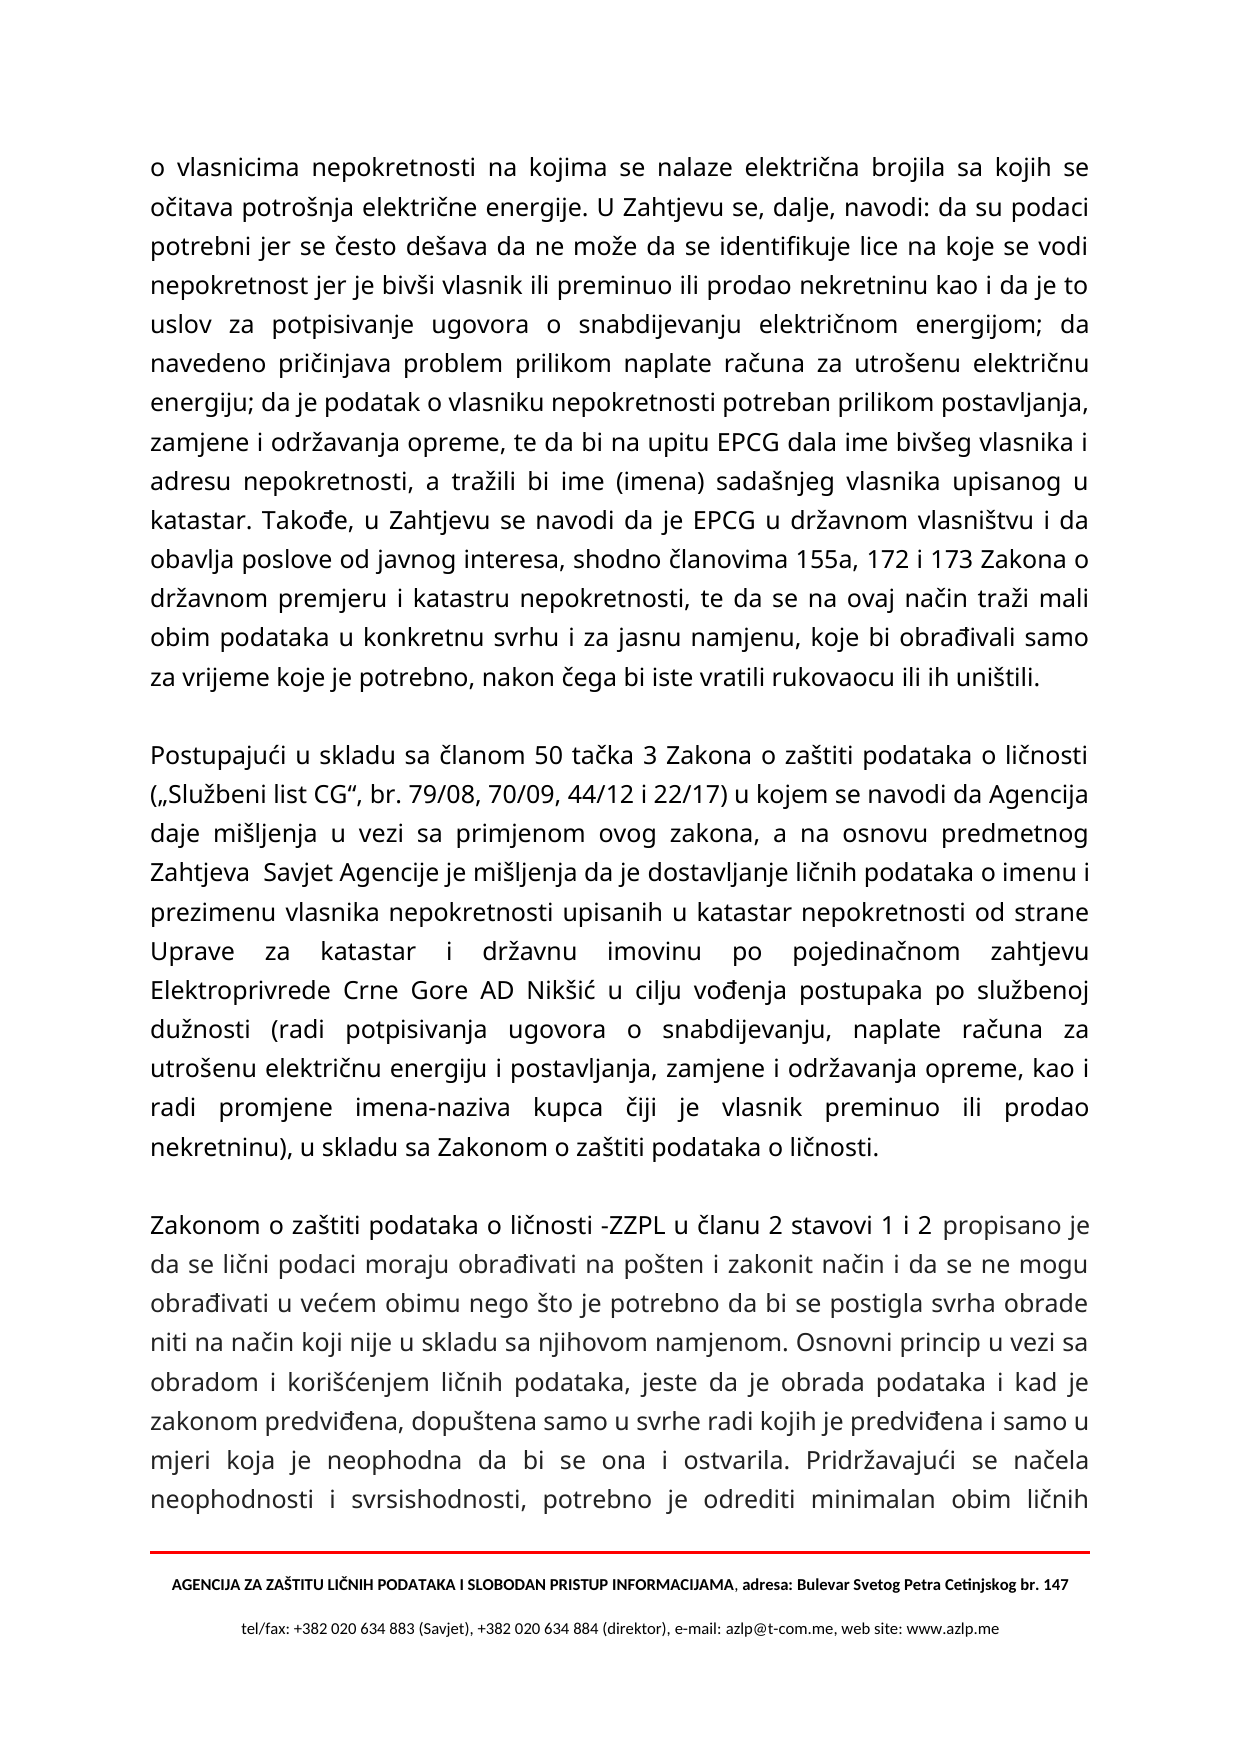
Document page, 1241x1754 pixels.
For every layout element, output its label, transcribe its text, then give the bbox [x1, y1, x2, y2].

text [150, 150, 1090, 693]
text Postupajući u skladu sa članom 50 tačka 3 Zakona o zaštiti podataka o ličnosti („Službeni list CG“, br. 79/08, 70/09, 44/12 i 22/17) u kojem se navodi da Agencija daje mišljenja u vezi sa primjenom ovog zakona, a na osnovu predmetnog Zahtjeva Savjet Agencije je mišljenja da je dostavljanje ličnih podataka o imenu i prezimenu vlasnika nepokretnosti upisanih u katastar nepokretnosti od strane Uprave za katastar i državnu imovinu po pojedinačnom zahtjevu Elektroprivrede Crne Gore AD Nikšić u cilju vođenja postupaka po službenoj dužnosti (radi potpisivanja ugovora o snabdijevanju, naplate računa za utrošenu električnu energiju i postavljanja, zamjene i održavanja opreme, kao i radi promjene imena-naziva kupca čiji je vlasnik preminuo ili prodao nekretninu), u skladu sa Zakonom o zaštiti podataka o ličnosti. [150, 737, 1090, 1163]
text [150, 1207, 1090, 1516]
